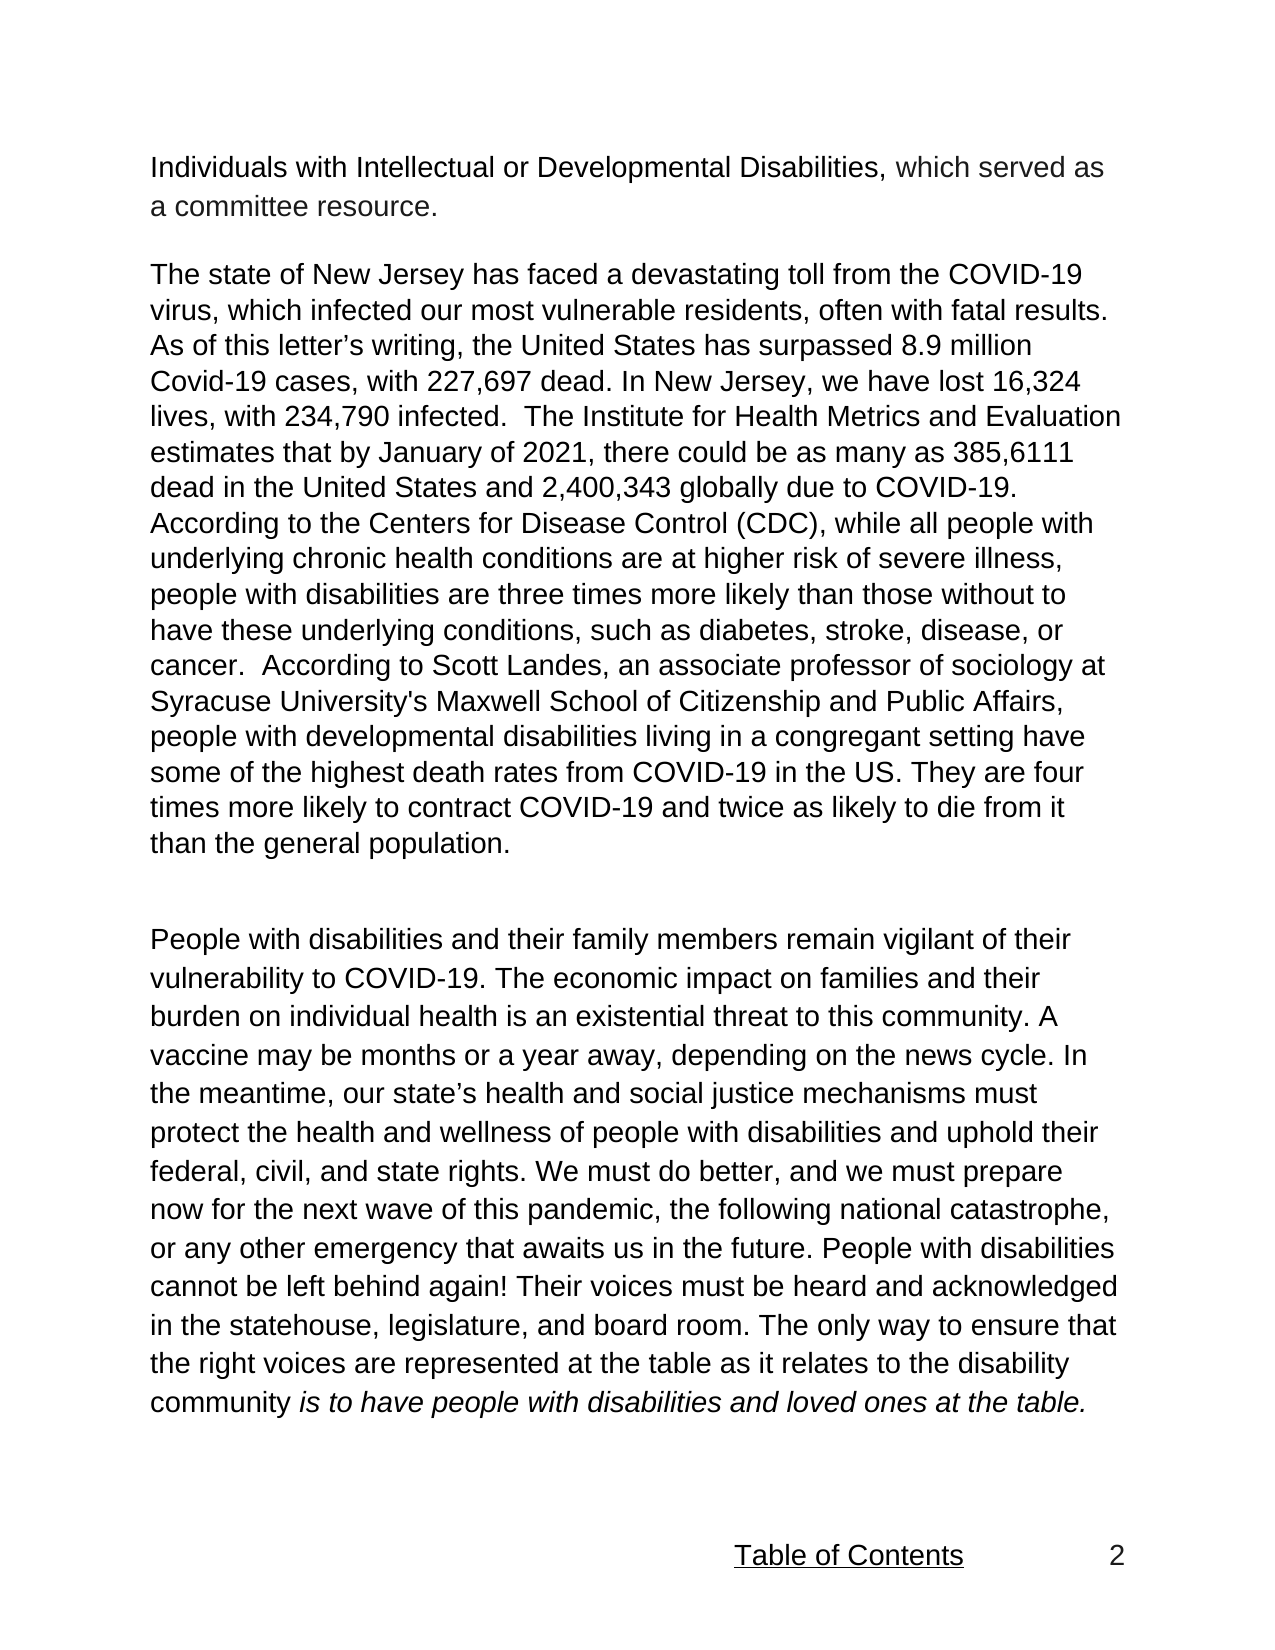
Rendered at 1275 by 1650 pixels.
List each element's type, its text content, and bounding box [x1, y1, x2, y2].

text People with disabilities and their family members remain vigilant of their vulnerability to COVID-19. The economic impact on families and their burden on individual health is an existential threat to this community. A vaccine may be months or a year away, depending on the news cycle. In the meantime, our state’s health and social justice mechanisms must protect the health and wellness of people with disabilities and uphold their federal, civil, and state rights. We must do better, and we must prepare now for the next wave of this pandemic, the following national catastrophe, or any other emergency that awaits us in the future. People with disabilities cannot be left behind again! Their voices must be heard and acknowledged in the statehouse, legislature, and board room. The only way to ensure that the right voices are represented at the table as it relates to the disability community is to have people with disabilities and loved ones at the table. [150, 922, 1125, 1418]
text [150, 150, 1125, 222]
text The state of New Jersey has faced a devastating toll from the COVID-19 virus, which infected our most vulnerable residents, often with fatal results. As of this letter’s writing, the United States has surpassed 8.9 million Covid-19 cases, with 227,697 dead. In New Jersey, we have lost 16,324 lives, with 234,790 infected. The Institute for Health Metrics and Evaluation estimates that by January of 2021, there could be as many as 385,6111 dead in the United States and 2,400,343 globally due to COVID-19. According to the Centers for Disease Control (CDC), while all people with underlying chronic health conditions are at higher risk of severe illness, people with disabilities are three times more likely than those without to have these underlying conditions, such as diabetes, stroke, disease, or cancer. According to Scott Landes, an associate professor of sociology at Syracuse University's Maxwell School of Citizenship and Public Affairs, people with developmental disabilities living in a congregant setting have some of the highest death rates from COVID-19 in the US. They are four times more likely to contract COVID-19 and twice as likely to die from it than the general population. [150, 257, 1125, 859]
